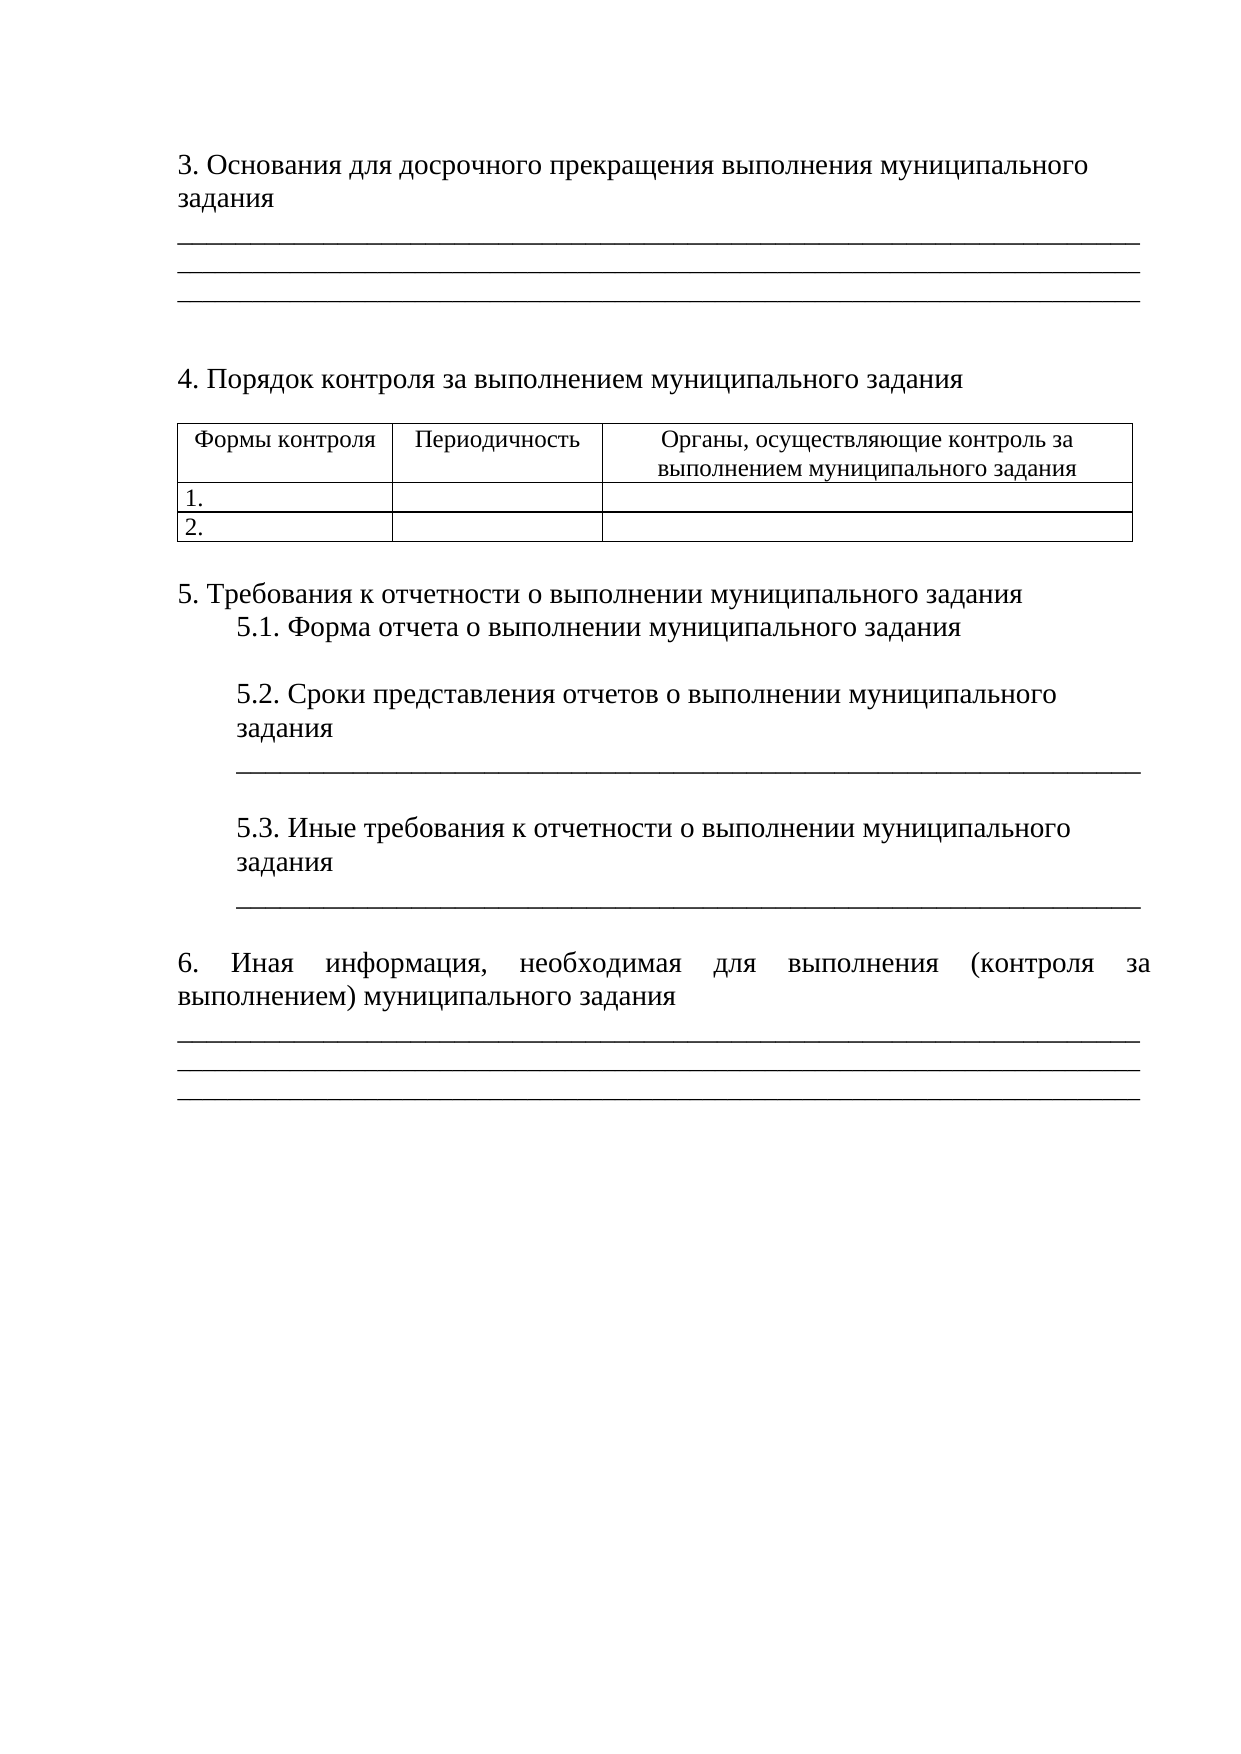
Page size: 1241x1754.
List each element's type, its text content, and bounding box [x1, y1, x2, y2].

table_header Формы контроля [178, 424, 392, 482]
text 5. Требования к отчетности о выполнении муниципального задания [177, 576, 1152, 609]
text 6. Иная информация, необходимая для выполнения (контроля за выполнением) муниципального задания [177, 945, 1152, 1012]
text 5.1. Форма отчета о выполнении муниципального задания [177, 609, 1152, 643]
text 4. Порядок контроля за выполнением муниципального задания [177, 361, 1152, 394]
text _____________________________________________________________________________ [177, 1074, 1152, 1103]
table_cell [393, 513, 602, 541]
text _____________________________________________________________________________ [177, 247, 1152, 276]
table_cell [603, 513, 1132, 541]
text _____________________________________________________________________________ [177, 1045, 1152, 1074]
text 3. Основания для досрочного прекращения выполнения муниципального задания [177, 147, 1152, 214]
text 5.3. Иные требования к отчетности о выполнении муниципального задания ______________________________________________________________ [236, 811, 1152, 911]
text _____________________________________________________________________________ [177, 276, 1152, 305]
table_cell [393, 483, 602, 511]
text __________________________________________________________________ [177, 1012, 1152, 1045]
text ______________________________________________________________ [177, 743, 1152, 777]
text 5.2. Сроки представления отчетов о выполнении муниципального задания [236, 676, 1152, 743]
table_cell 1. [178, 483, 392, 511]
table_cell [603, 483, 1132, 511]
table_cell 2. [178, 513, 392, 541]
text __________________________________________________________________ [177, 214, 1152, 247]
table_header Периодичность [393, 424, 602, 482]
table_header Органы, осуществляющие контроль за выполнением муниципального задания [603, 424, 1132, 482]
